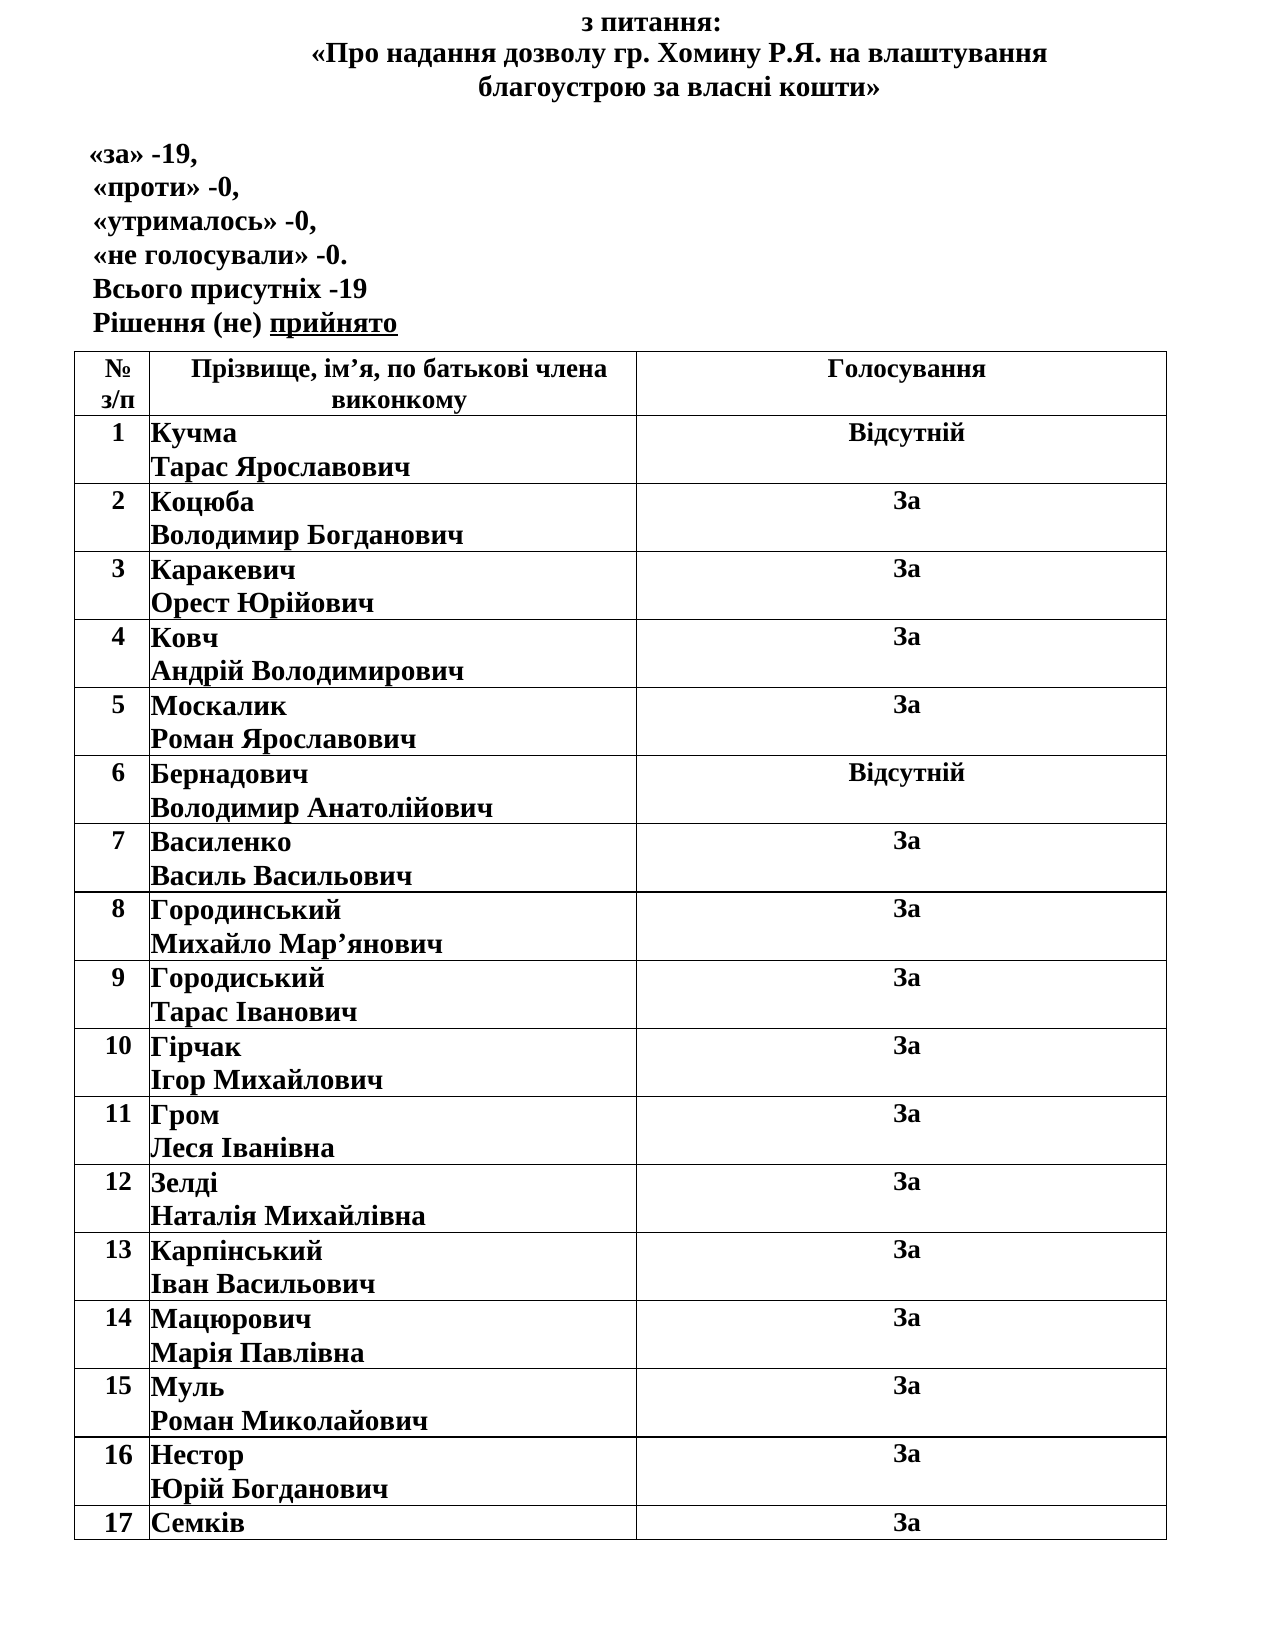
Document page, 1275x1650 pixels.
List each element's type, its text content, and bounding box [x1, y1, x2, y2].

table_cell За [637, 1438, 1166, 1504]
table_header № з/п [75, 352, 149, 414]
table_cell Зелді Наталія Михайлівна [150, 1165, 636, 1232]
table_cell Нестор Юрій Богданович [150, 1438, 636, 1504]
table_cell 15 [75, 1369, 149, 1436]
table_cell За [637, 893, 1166, 959]
table_cell 8 [75, 893, 149, 959]
table_cell За [637, 552, 1166, 619]
table_cell 6 [75, 756, 149, 823]
table_cell Москалик Роман Ярославович [150, 688, 636, 755]
table_cell За [637, 824, 1166, 891]
table_cell 10 [75, 1029, 149, 1096]
table_cell 11 [75, 1097, 149, 1164]
table_cell 9 [75, 961, 149, 1028]
table_cell Гірчак Ігор Михайлович [150, 1029, 636, 1096]
table_header Голосування [637, 352, 1166, 414]
table_cell Відсутній [637, 756, 1166, 823]
table_cell За [637, 1029, 1166, 1096]
table_cell Василенко Василь Васильович [150, 824, 636, 891]
table_cell 5 [75, 688, 149, 755]
table_cell 1 [75, 416, 149, 483]
text «проти» -0, [93, 169, 1211, 203]
text з питання: [93, 15, 1211, 35]
table_cell 12 [75, 1165, 149, 1232]
text благоустрою за власні кошти» [74, 69, 1211, 102]
text «за» -19, [74, 136, 1211, 169]
table_cell Городиський Тарас Іванович [150, 961, 636, 1028]
table_header Прізвище, ім’я, по батькові члена виконкому [150, 352, 636, 414]
text Рішення (не) прийнято [93, 305, 1211, 339]
table_cell За [637, 1369, 1166, 1436]
table_cell Карпінський Іван Васильович [150, 1233, 636, 1300]
table_cell Городинський Михайло Мар’янович [150, 893, 636, 959]
table_cell Гром Леся Іванівна [150, 1097, 636, 1164]
table_cell 13 [75, 1233, 149, 1300]
table_cell Кучма Тарас Ярославович [150, 416, 636, 483]
table_cell За [637, 1301, 1166, 1368]
table_cell Мацюрович Марія Павлівна [150, 1301, 636, 1368]
table_cell 16 [75, 1438, 149, 1504]
table_cell Муль Роман Миколайович [150, 1369, 636, 1436]
table_cell Каракевич Орест Юрійович [150, 552, 636, 619]
text «не голосували» -0. [93, 237, 1211, 271]
text Всього присутніх -19 [93, 271, 1211, 305]
table_cell 17 [75, 1506, 149, 1539]
text «утрималось» -0, [93, 203, 1211, 237]
table_cell За [637, 961, 1166, 1028]
table_cell Ковч Андрій Володимирович [150, 620, 636, 687]
table_cell 7 [75, 824, 149, 891]
table_cell За [637, 688, 1166, 755]
table_cell За [637, 1097, 1166, 1164]
table_cell За [637, 620, 1166, 687]
table_cell Бернадович Володимир Анатолійович [150, 756, 636, 823]
text «Про надання дозволу гр. Хомину Р.Я. на влаштування [74, 35, 1211, 69]
table_cell За [637, 1506, 1166, 1539]
table_cell Коцюба Володимир Богданович [150, 484, 636, 551]
table_cell Відсутній [637, 416, 1166, 483]
table_cell За [637, 484, 1166, 551]
table_cell За [637, 1165, 1166, 1232]
table_cell 14 [75, 1301, 149, 1368]
table_cell 2 [75, 484, 149, 551]
table_cell 3 [75, 552, 149, 619]
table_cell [150, 1506, 636, 1539]
table_cell За [637, 1233, 1166, 1300]
table_cell 4 [75, 620, 149, 687]
